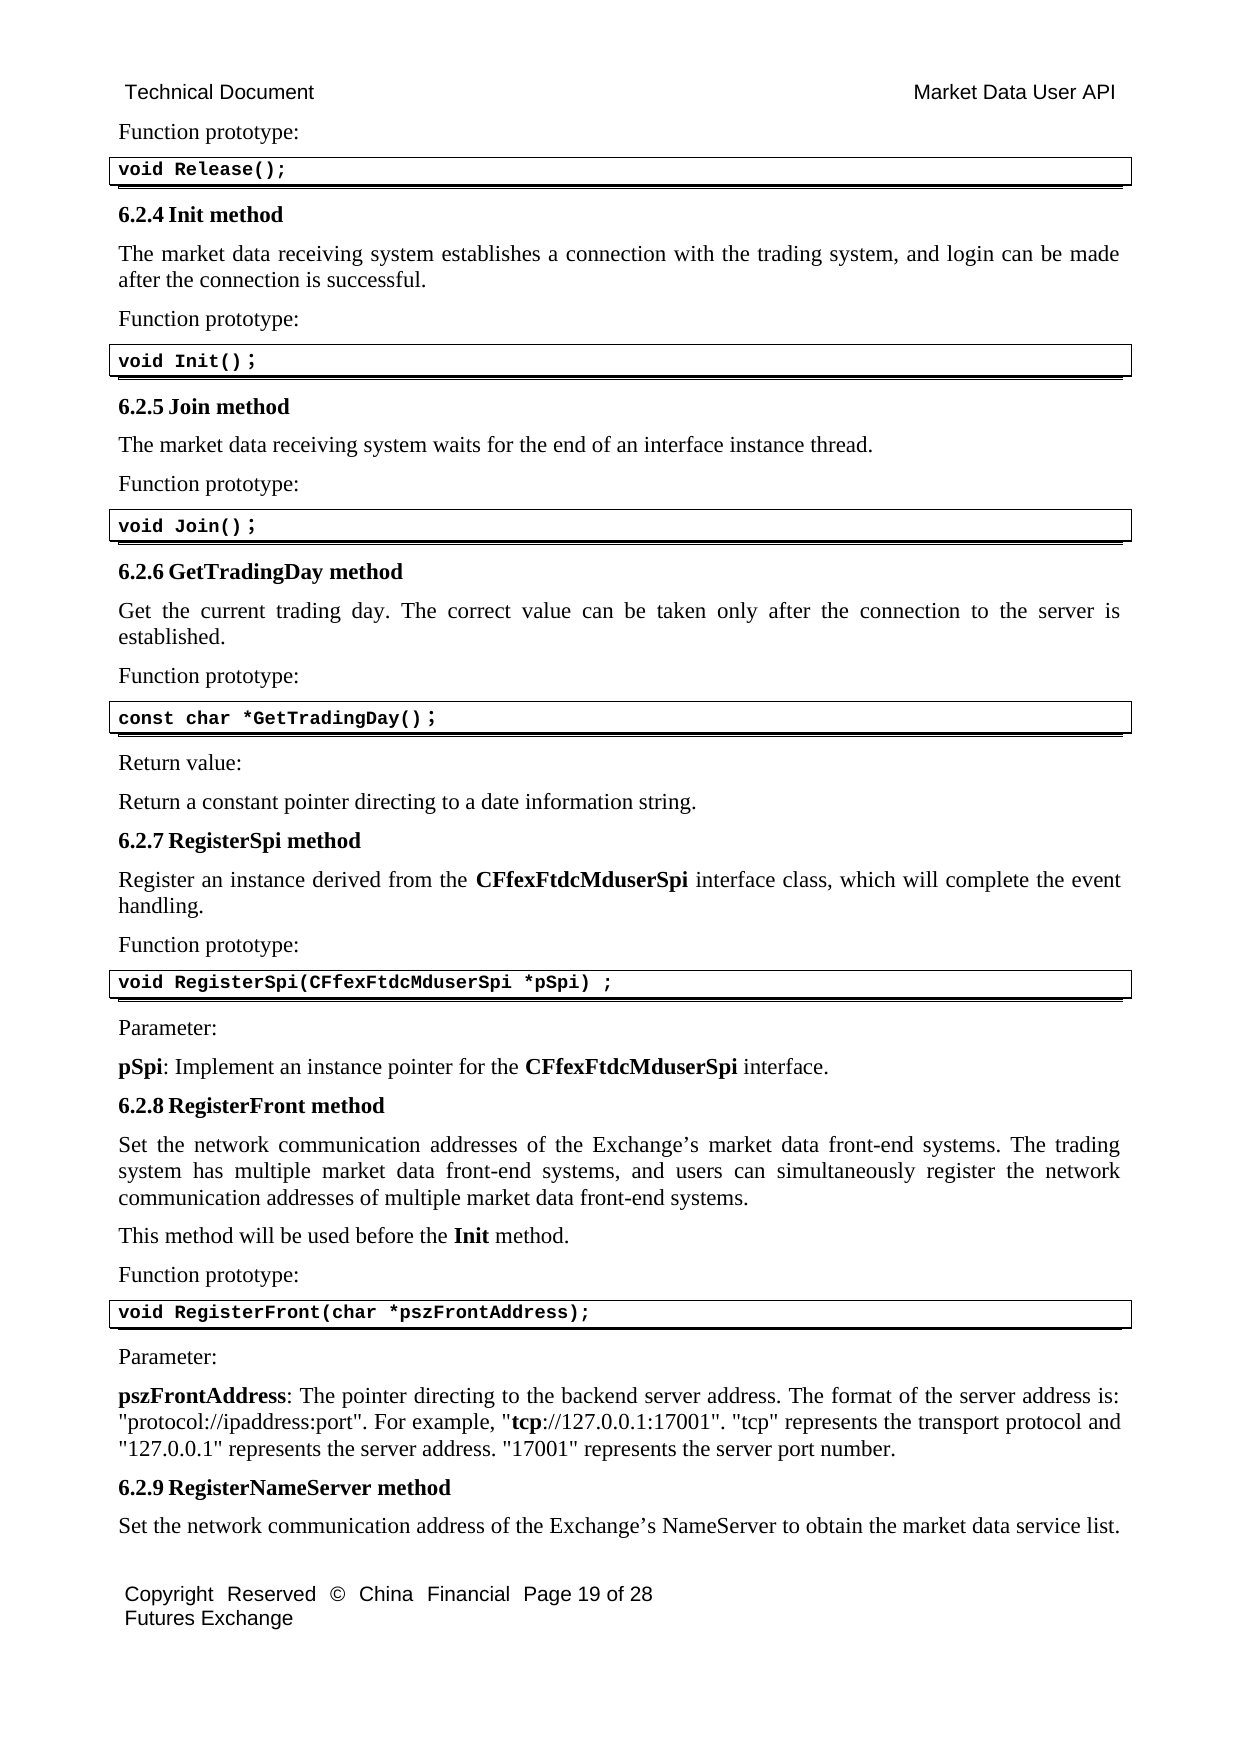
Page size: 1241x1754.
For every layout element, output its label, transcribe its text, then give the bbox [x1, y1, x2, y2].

text Get the current trading day. The correct value can be taken only after the connection to the server is established. [118, 597, 1122, 649]
text Parameter: [118, 1014, 1122, 1041]
text Parameter: [118, 1343, 1122, 1369]
text Set the network communication addresses of the Exchange’s market data front-end systems. The trading system has multiple market data front-end systems, and users can simultaneously register the network communication addresses of multiple market data front-end systems. [118, 1131, 1122, 1210]
text 6.2.9 RegisterNameServer method [118, 1474, 1122, 1500]
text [118, 1512, 1122, 1539]
text The market data receiving system waits for the end of an interface instance thread. [118, 432, 1122, 458]
text const char *GetTradingDay()； [110, 702, 1131, 732]
text pSpi: Implement an instance pointer for the CFfexFtdcMduserSpi interface. [118, 1053, 1122, 1079]
text 6.2.5 Join method [118, 393, 1122, 419]
text void Join()； [110, 510, 1131, 540]
text void Init()； [110, 345, 1131, 375]
text 6.2.7 RegisterSpi method [118, 827, 1122, 853]
text This method will be used before the Init method. [118, 1222, 1122, 1249]
text Function prototype: [118, 931, 1122, 958]
text void RegisterSpi(CFfexFtdcMduserSpi *pSpi) ; [110, 971, 1131, 997]
text Function prototype: [118, 305, 1122, 332]
text Function prototype: [118, 118, 1122, 144]
text 6.2.6 GetTradingDay method [118, 558, 1122, 584]
text 6.2.4 Init method [118, 201, 1122, 227]
text Register an instance derived from the CFfexFtdcMduserSpi interface class, which will complete the event handling. [118, 866, 1122, 919]
text Function prototype: [118, 662, 1122, 688]
text Return value: [118, 749, 1122, 776]
text The market data receiving system establishes a connection with the trading system, and login can be made after the connection is successful. [118, 240, 1122, 293]
text void RegisterFront(char *pszFrontAddress); [110, 1301, 1131, 1327]
text 6.2.8 RegisterFront method [118, 1092, 1122, 1118]
text pszFrontAddress: The pointer directing to the backend server address. The format of the server address is: "protocol://ipaddress:port". For example, "tcp://127.0.0.1:17001". "tcp" represents the transport protocol and "127.0.0.1" represents the server address. "17001" represents the server port number. [118, 1382, 1122, 1461]
text Function prototype: [118, 470, 1122, 497]
text Return a constant pointer directing to a date information string. [118, 788, 1122, 815]
text Function prototype: [118, 1261, 1122, 1288]
text void Release(); [110, 158, 1131, 184]
